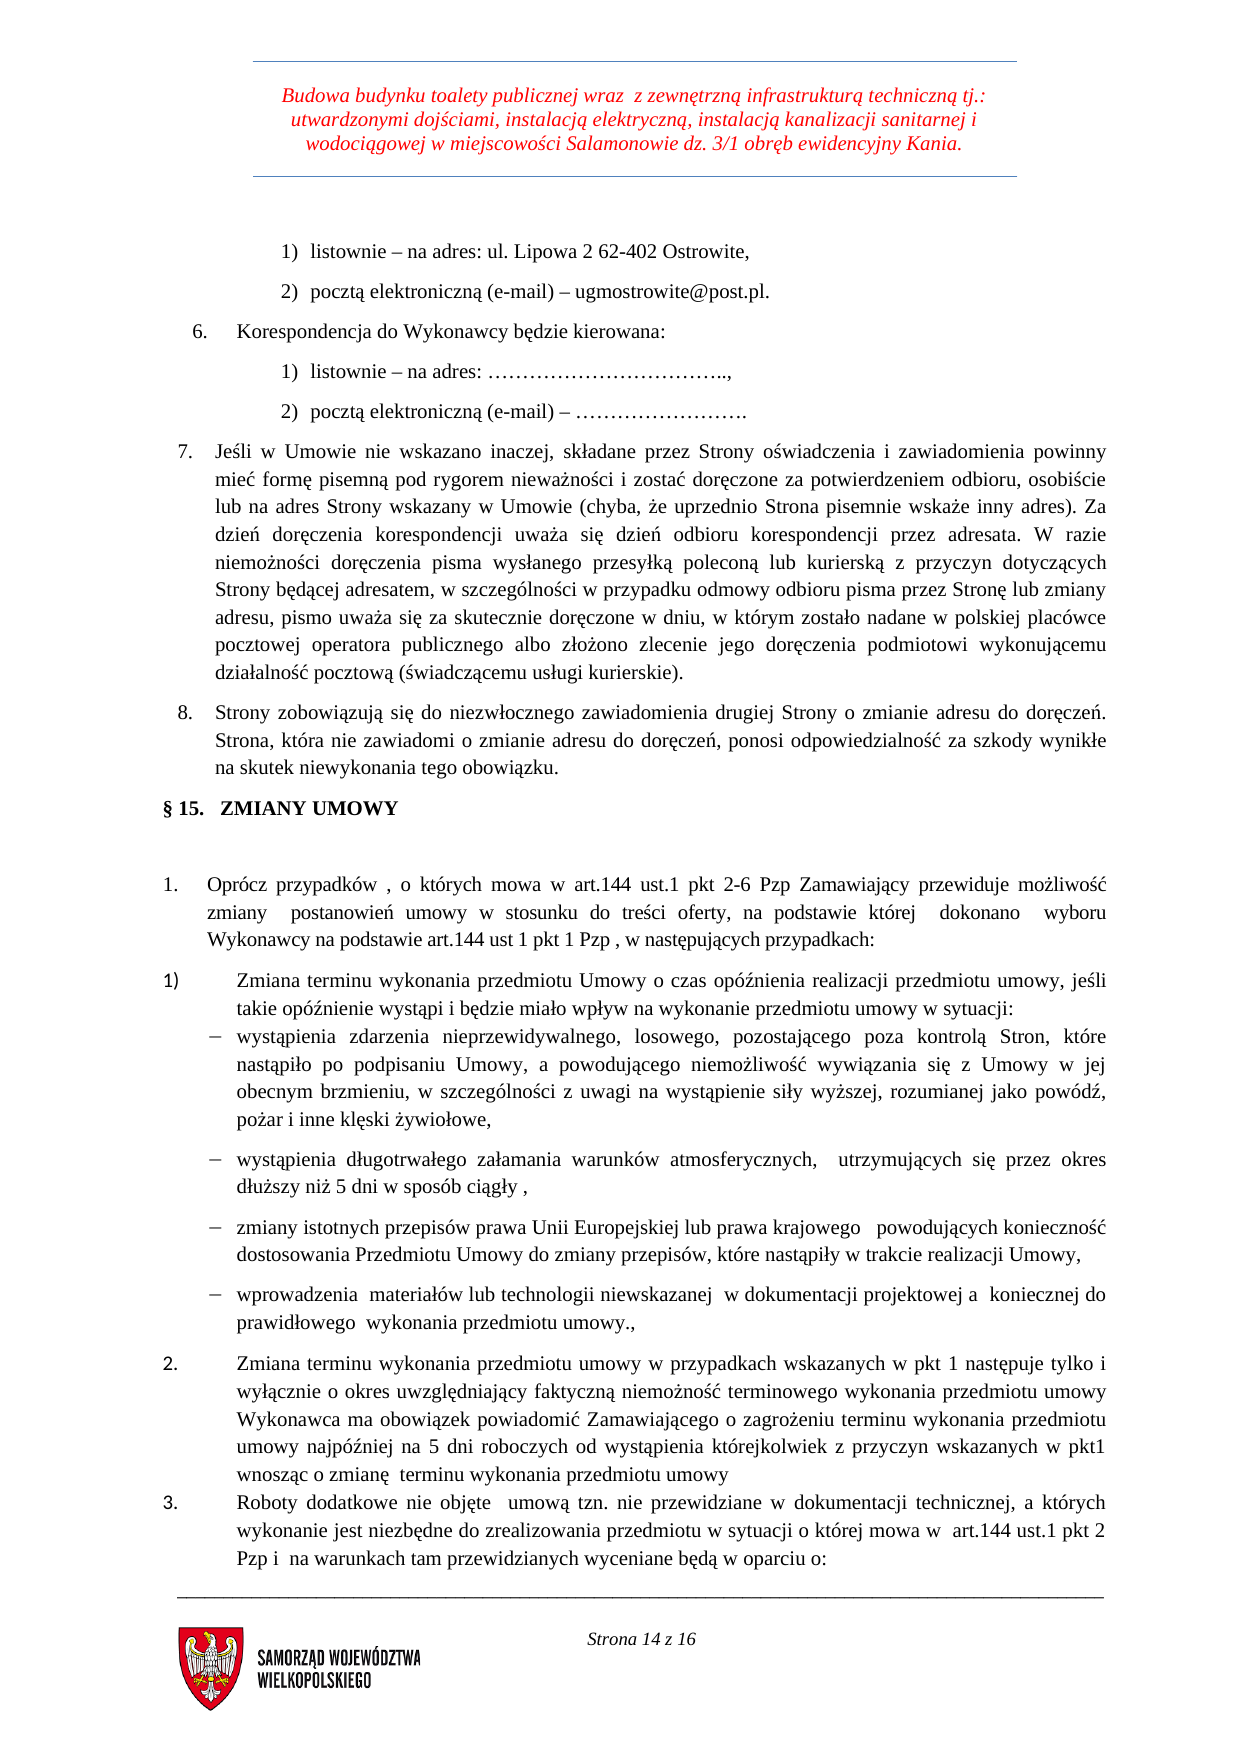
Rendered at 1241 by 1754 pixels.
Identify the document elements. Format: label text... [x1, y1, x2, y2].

list Korespondencja do Wykonawcy będzie kierowana: [192, 319, 1107, 343]
list listownie – na adres: …………………………….., [281, 359, 1107, 383]
list Roboty dodatkowe nie objęte umową tzn. nie przewidziane w dokumentacji technicznej, a których wykonanie jest niezbędne do zrealizowania przedmiotu w sytuacji o której mowa w art.144 ust.1 pkt 2 Pzp i na warunkach tam przewidzianych wyceniane będą w oparciu o: [162, 1489, 1107, 1570]
list wystąpienia długotrwałego załamania warunków atmosferycznych, utrzymujących się przez okres dłuższy niż 5 dni w sposób ciągły , [207, 1147, 1107, 1198]
list listownie – na adres: ul. Lipowa 2 62-402 Ostrowite, [281, 239, 1107, 263]
list Strony zobowiązują się do niezwłocznego zawiadomienia drugiej Strony o zmianie adresu do doręczeń. Strona, która nie zawiadomi o zmianie adresu do doręczeń, ponosi odpowiedzialność za szkody wynikłe na skutek niewykonania tego obowiązku. [177, 700, 1107, 779]
list wprowadzenia materiałów lub technologii niewskazanej w dokumentacji projektowej a koniecznej do prawidłowego wykonania przedmiotu umowy., [207, 1282, 1107, 1334]
list zmiany istotnych przepisów prawa Unii Europejskiej lub prawa krajowego powodujących konieczność dostosowania Przedmiotu Umowy do zmiany przepisów, które nastąpiły w trakcie realizacji Umowy, [207, 1214, 1107, 1266]
list Zmiana terminu wykonania przedmiotu Umowy o czas opóźnienia realizacji przedmiotu umowy, jeśli takie opóźnienie wystąpi i będzie miało wpływ na wykonanie przedmiotu umowy w sytuacji: [162, 967, 1107, 1020]
list § 15. ZMIANY UMOWY [162, 795, 1107, 819]
list Oprócz przypadków , o których mowa w art.144 ust.1 pkt 2-6 Pzp Zamawiający przewiduje możliwość zmiany postanowień umowy w stosunku do treści oferty, na podstawie której dokonano wyboru Wykonawcy na podstawie art.144 ust 1 pkt 1 Pzp , w następujących przypadkach: [163, 872, 1107, 951]
list wystąpienia zdarzenia nieprzewidywalnego, losowego, pozostającego poza kontrolą Stron, które nastąpiło po podpisaniu Umowy, a powodującego niemożliwość wywiązania się z Umowy w jej obecnym brzmieniu, w szczególności z uwagi na wystąpienie siły wyższej, rozumianej jako powódź, pożar i inne klęski żywiołowe, [207, 1024, 1107, 1131]
picture [178, 1627, 421, 1711]
list Jeśli w Umowie nie wskazano inaczej, składane przez Strony oświadczenia i zawiadomienia powinny mieć formę pisemną pod rygorem nieważności i zostać doręczone za potwierdzeniem odbioru, osobiście lub na adres Strony wskazany w Umowie (chyba, że uprzednio Strona pisemnie wskaże inny adres). Za dzień doręczenia korespondencji uważa się dzień odbioru korespondencji przez adresata. W razie niemożności doręczenia pisma wysłanego przesyłką poleconą lub kurierską z przyczyn dotyczących Strony będącej adresatem, w szczególności w przypadku odmowy odbioru pisma przez Stronę lub zmiany adresu, pismo uważa się za skutecznie doręczone w dniu, w którym zostało nadane w polskiej placówce pocztowej operatora publicznego albo złożono zlecenie jego doręczenia podmiotowi wykonującemu działalność pocztową (świadczącemu usługi kurierskie). [177, 439, 1107, 684]
list pocztą elektroniczną (e-mail) – ……………………. [281, 399, 1107, 423]
list Zmiana terminu wykonania przedmiotu umowy w przypadkach wskazanych w pkt 1 następuje tylko i wyłącznie o okres uwzględniający faktyczną niemożność terminowego wykonania przedmiotu umowy Wykonawca ma obowiązek powiadomić Zamawiającego o zagrożeniu terminu wykonania przedmiotu umowy najpóźniej na 5 dni roboczych od wystąpienia którejkolwiek z przyczyn wskazanych w pkt1 wnosząc o zmianę terminu wykonania przedmiotu umowy [162, 1350, 1107, 1486]
list pocztą elektroniczną (e-mail) – ugmostrowite@post.pl. [281, 279, 1107, 303]
